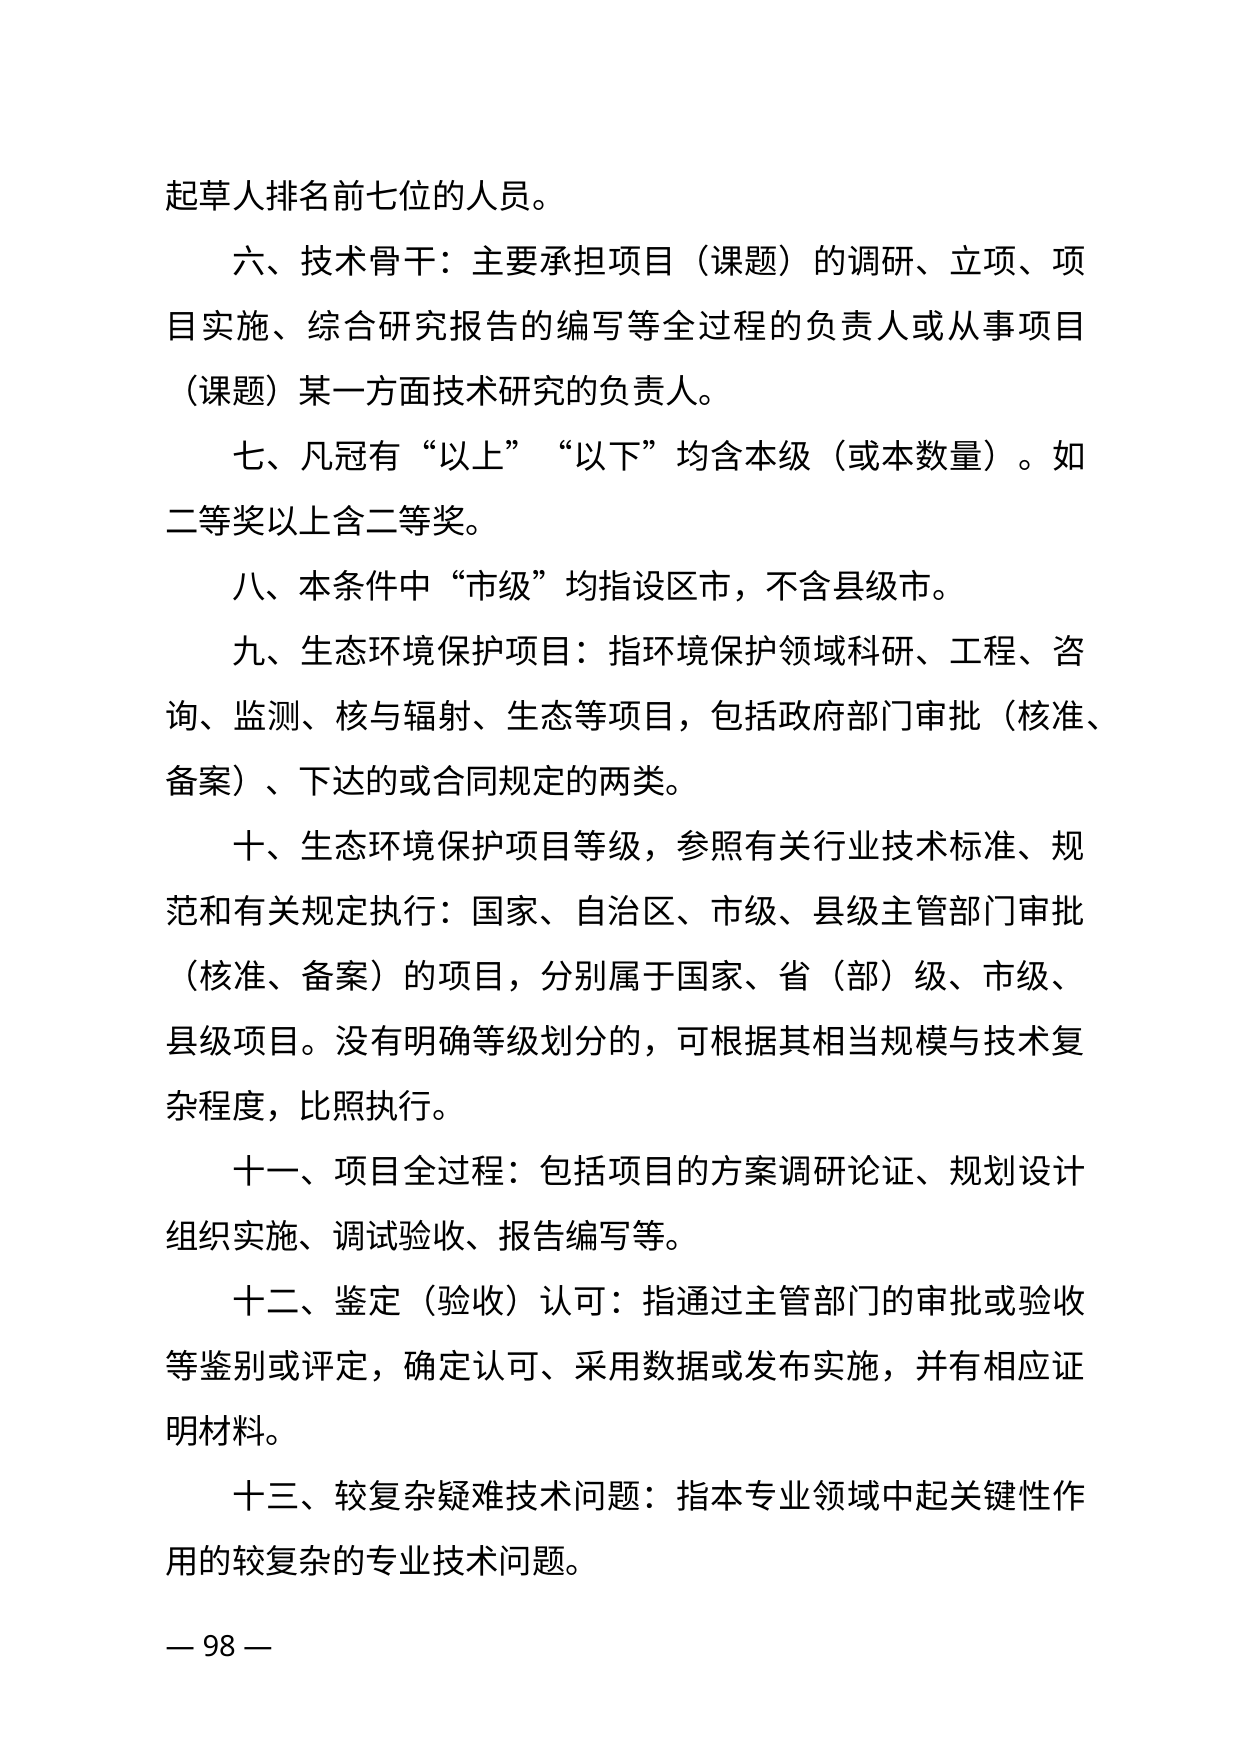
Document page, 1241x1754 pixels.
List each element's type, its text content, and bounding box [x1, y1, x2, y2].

text 十二、鉴定（验收）认可：指通过主管部门的审批或验收等鉴别或评定，确定认可、采用数据或发布实施，并有相应证明材料。 [165, 1267, 1087, 1462]
text 十一、项目全过程：包括项目的方案调研论证、规划设计、组织实施、调试验收、报告编写等。 [165, 1137, 1087, 1267]
text 八、本条件中“市级”均指设区市，不含县级市。 [165, 552, 1087, 617]
text 七、凡冠有“以上”“以下”均含本级（或本数量）。如：二等奖以上含二等奖。 [165, 422, 1087, 552]
text 十、生态环境保护项目等级，参照有关行业技术标准、规范和有关规定执行：国家、自治区、市级、县级主管部门审批（核准、备案）的项目，分别属于国家、省（部）级、市级、县级项目。没有明确等级划分的，可根据其相当规模与技术复杂程度，比照执行。 [165, 812, 1087, 1137]
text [165, 162, 1087, 227]
text 十三、较复杂疑难技术问题：指本专业领域中起关键性作用的较复杂的专业技术问题。 [165, 1462, 1087, 1592]
text 六、技术骨干：主要承担项目（课题）的调研、立项、项目实施、综合研究报告的编写等全过程的负责人或从事项目（课题）某一方面技术研究的负责人。 [165, 227, 1087, 422]
text 九、生态环境保护项目：指环境保护领域科研、工程、咨询、监测、核与辐射、生态等项目，包括政府部门审批（核准、备案）、下达的或合同规定的两类。 [165, 617, 1087, 812]
